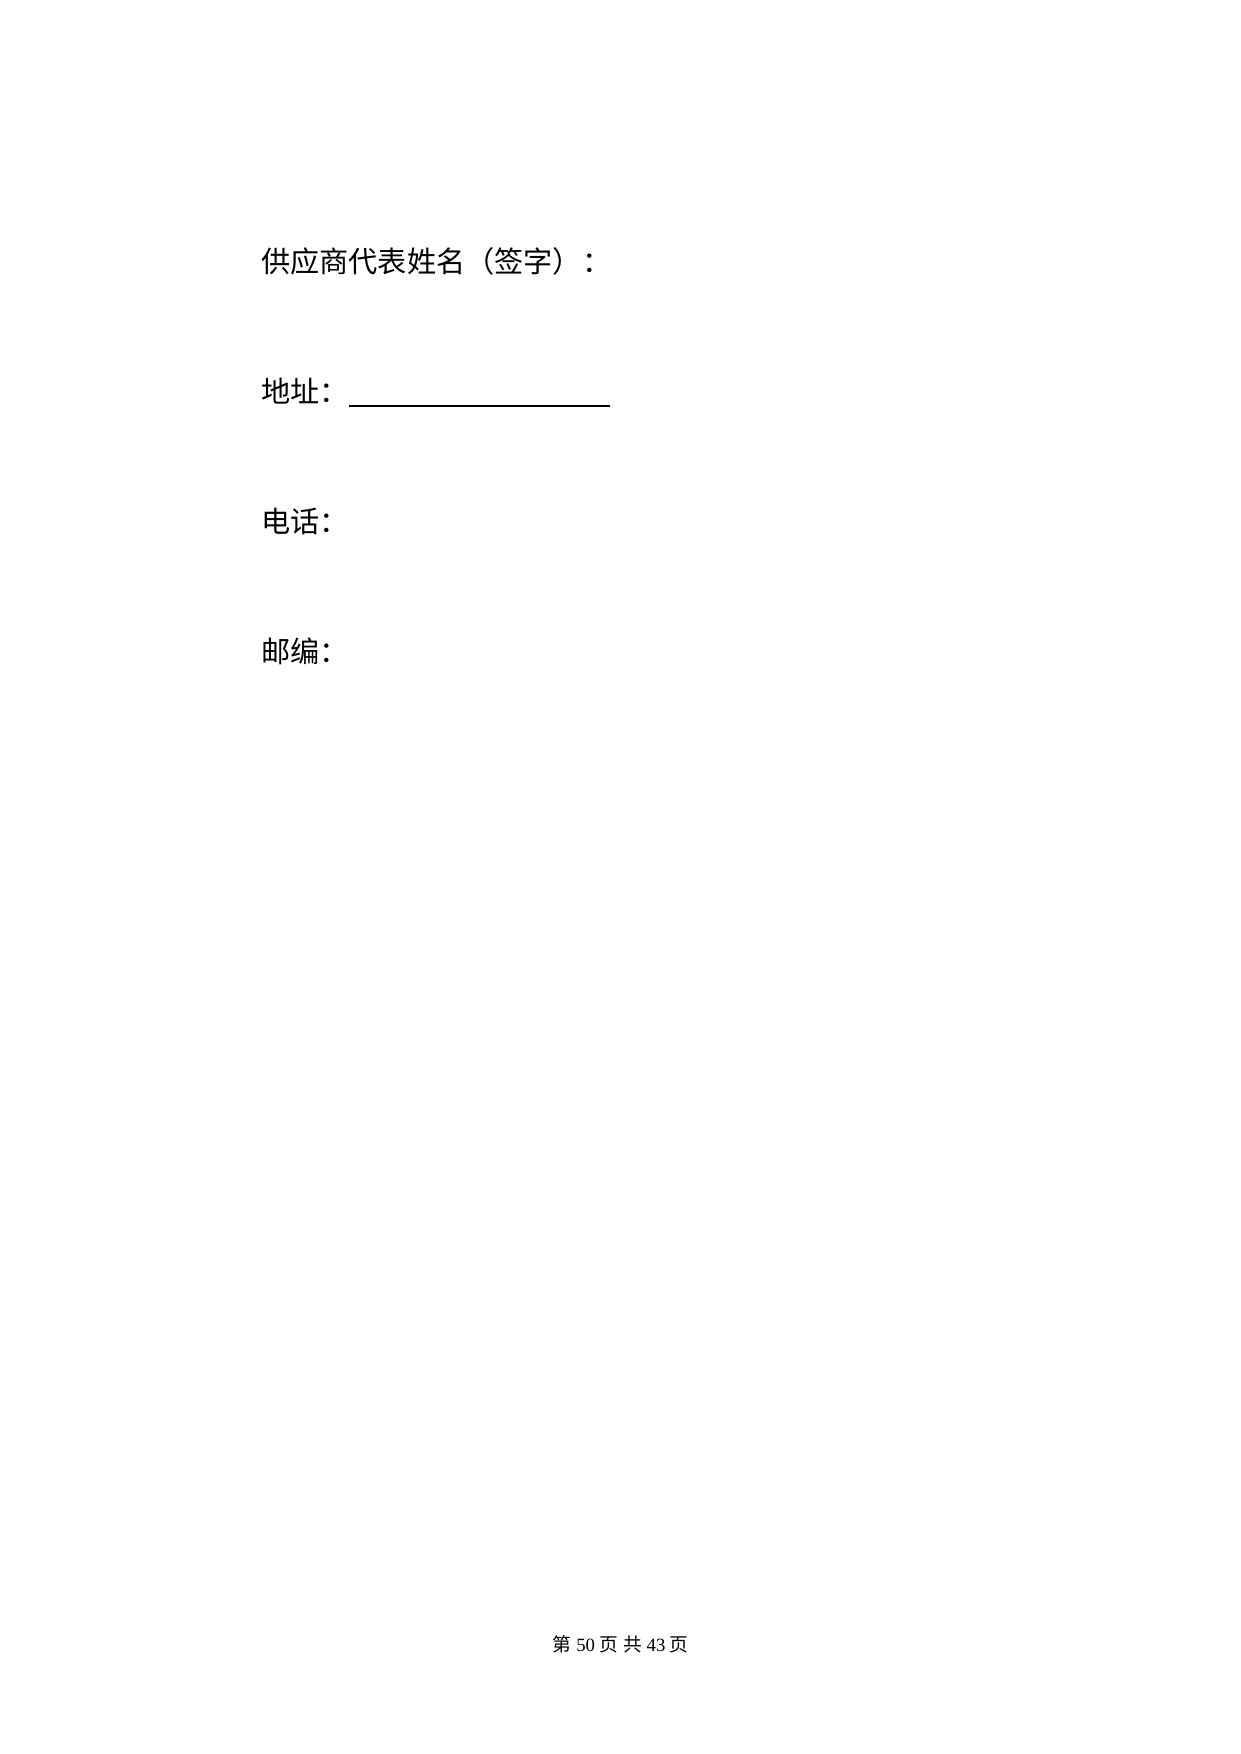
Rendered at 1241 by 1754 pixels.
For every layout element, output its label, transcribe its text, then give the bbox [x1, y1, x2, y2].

text 电话： [187, 487, 1053, 552]
text 邮编： [187, 617, 1053, 682]
text 地址： [187, 357, 1053, 422]
text 供应商代表姓名（签字）： [187, 227, 1053, 292]
